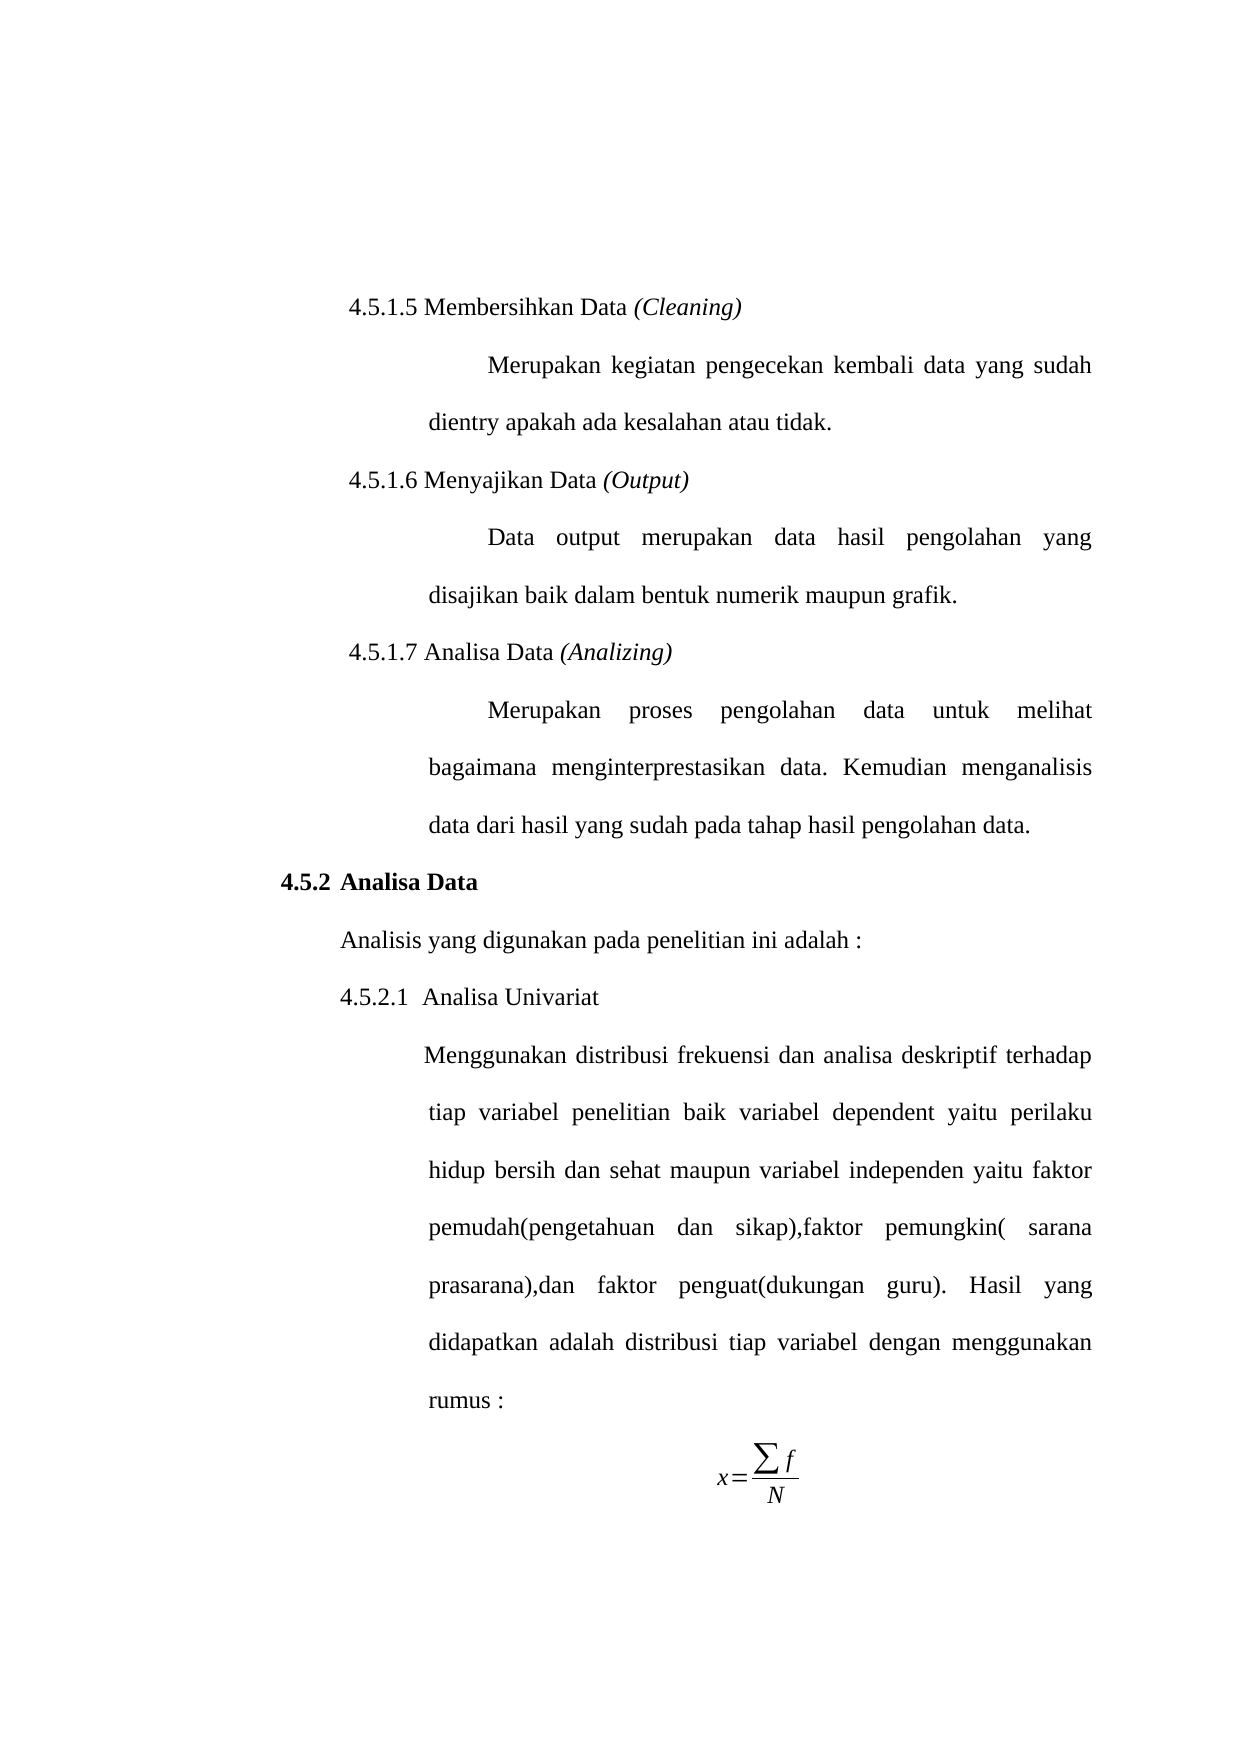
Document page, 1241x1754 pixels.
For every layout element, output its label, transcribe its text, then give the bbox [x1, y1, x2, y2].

list Menggunakan distribusi frekuensi dan analisa deskriptif terhadap tiap variabel penelitian baik variabel dependent yaitu perilaku hidup bersih dan sehat maupun variabel independen yaitu faktor pemudah(pengetahuan dan sikap),faktor pemungkin( sarana prasarana),dan faktor penguat(dukungan guru). Hasil yang didapatkan adalah distribusi tiap variabel dengan menggunakan rumus : [424, 1040, 1092, 1413]
list Membersihkan Data (Cleaning) [349, 292, 1092, 321]
list Data output merupakan data hasil pengolahan yang disajikan baik dalam bentuk numerik maupun grafik. [428, 522, 1092, 608]
list Analisa Data [281, 867, 1092, 896]
list Analisis yang digunakan pada penelitian ini adalah : [340, 925, 1092, 953]
list Merupakan proses pengolahan data untuk melihat bagaimana menginterprestasikan data. Kemudian menganalisis data dari hasil yang sudah pada tahap hasil pengolahan data. [428, 695, 1092, 838]
list Merupakan kegiatan pengecekan kembali data yang sudah dientry apakah ada kesalahan atau tidak. [428, 350, 1092, 436]
list Analisa Data (Analizing) [349, 637, 1092, 666]
list Analisa Univariat [340, 982, 1092, 1011]
list Menyajikan Data (Output) [349, 465, 1092, 493]
